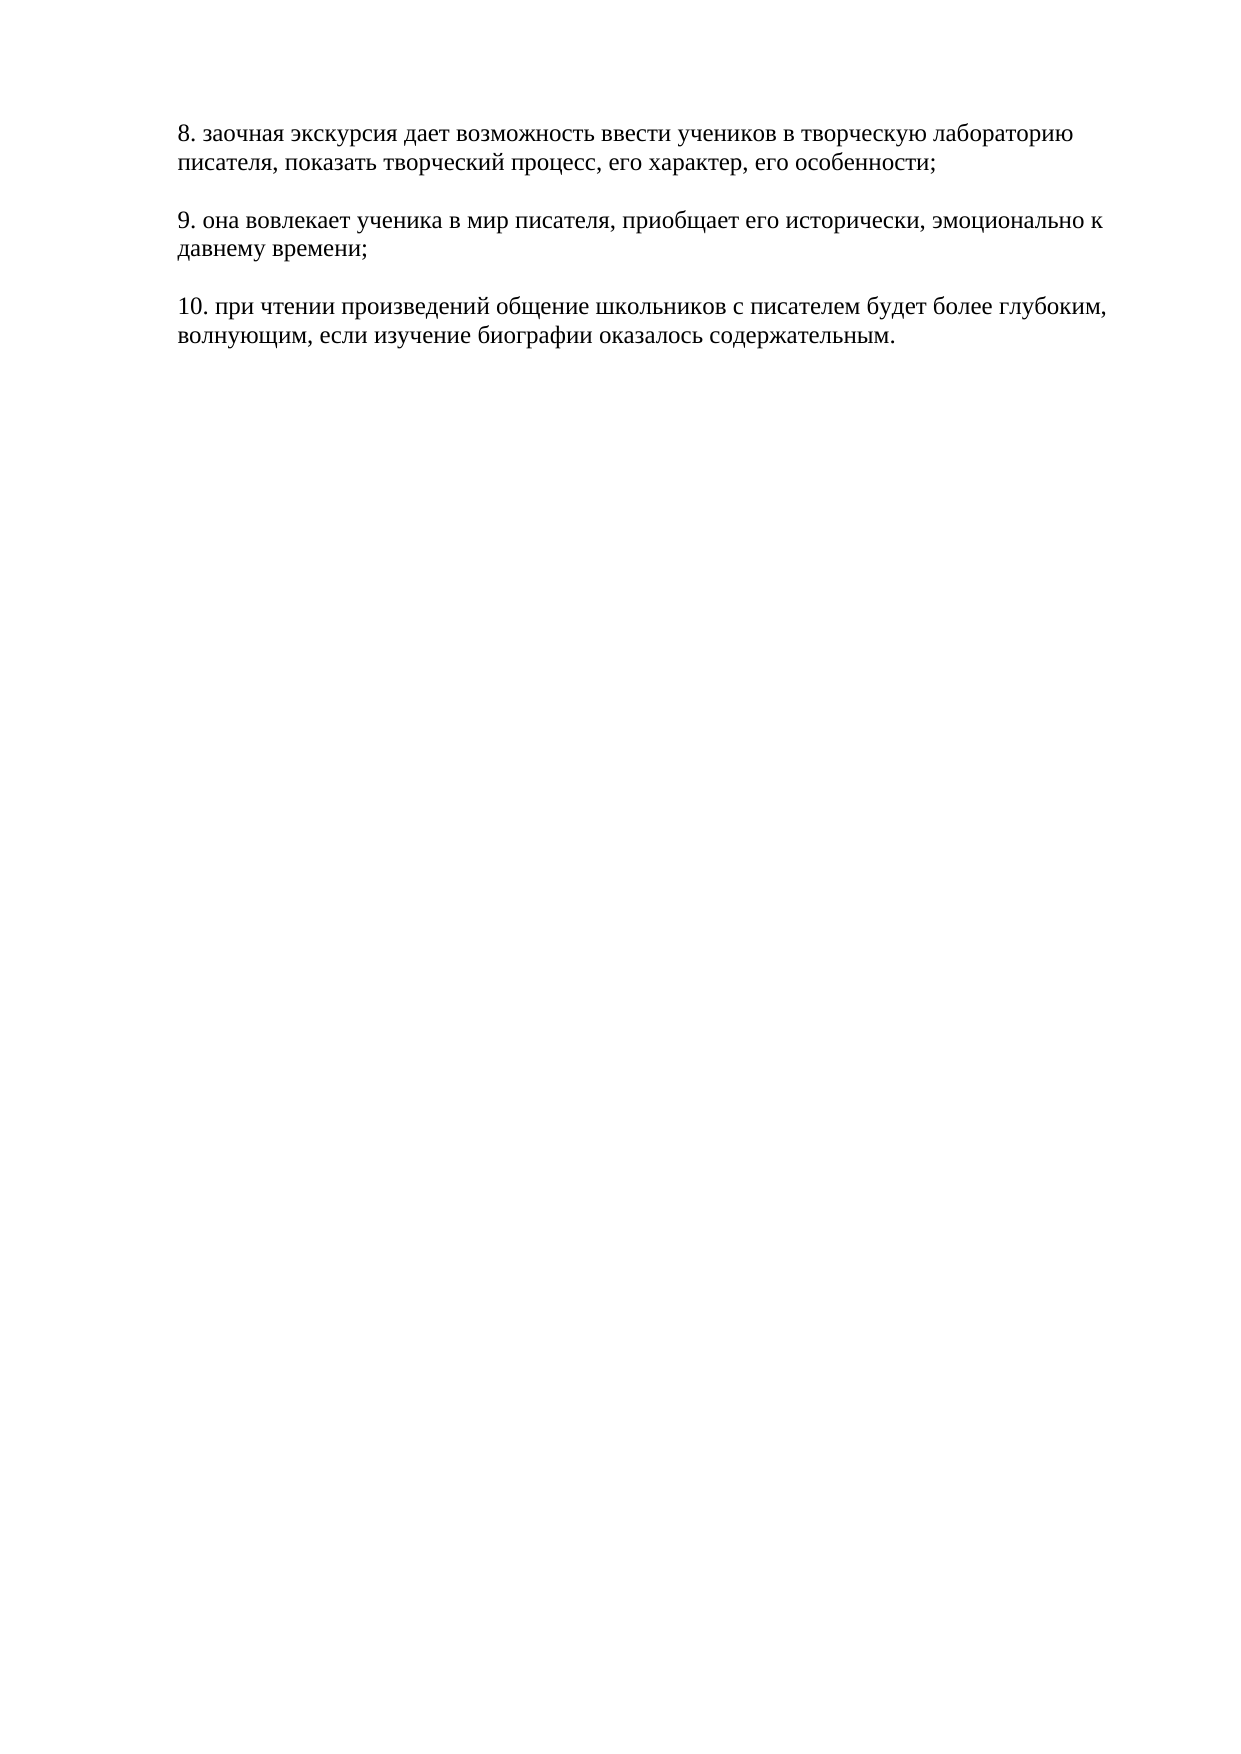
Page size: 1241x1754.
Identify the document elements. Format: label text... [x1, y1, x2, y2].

text 10. при чтении произведений общение школьников с писателем будет более глубоким, волнующим, если изучение биографии оказалось содержательным. [177, 291, 1152, 349]
text 8. заочная экскурсия дает возможность ввести учеников в творческую лабораторию писателя, показать творческий процесс, его характер, его особенности; [177, 118, 1152, 176]
text 9. она вовлекает ученика в мир писателя, приобщает его исторически, эмоционально к давнему времени; [177, 205, 1152, 262]
